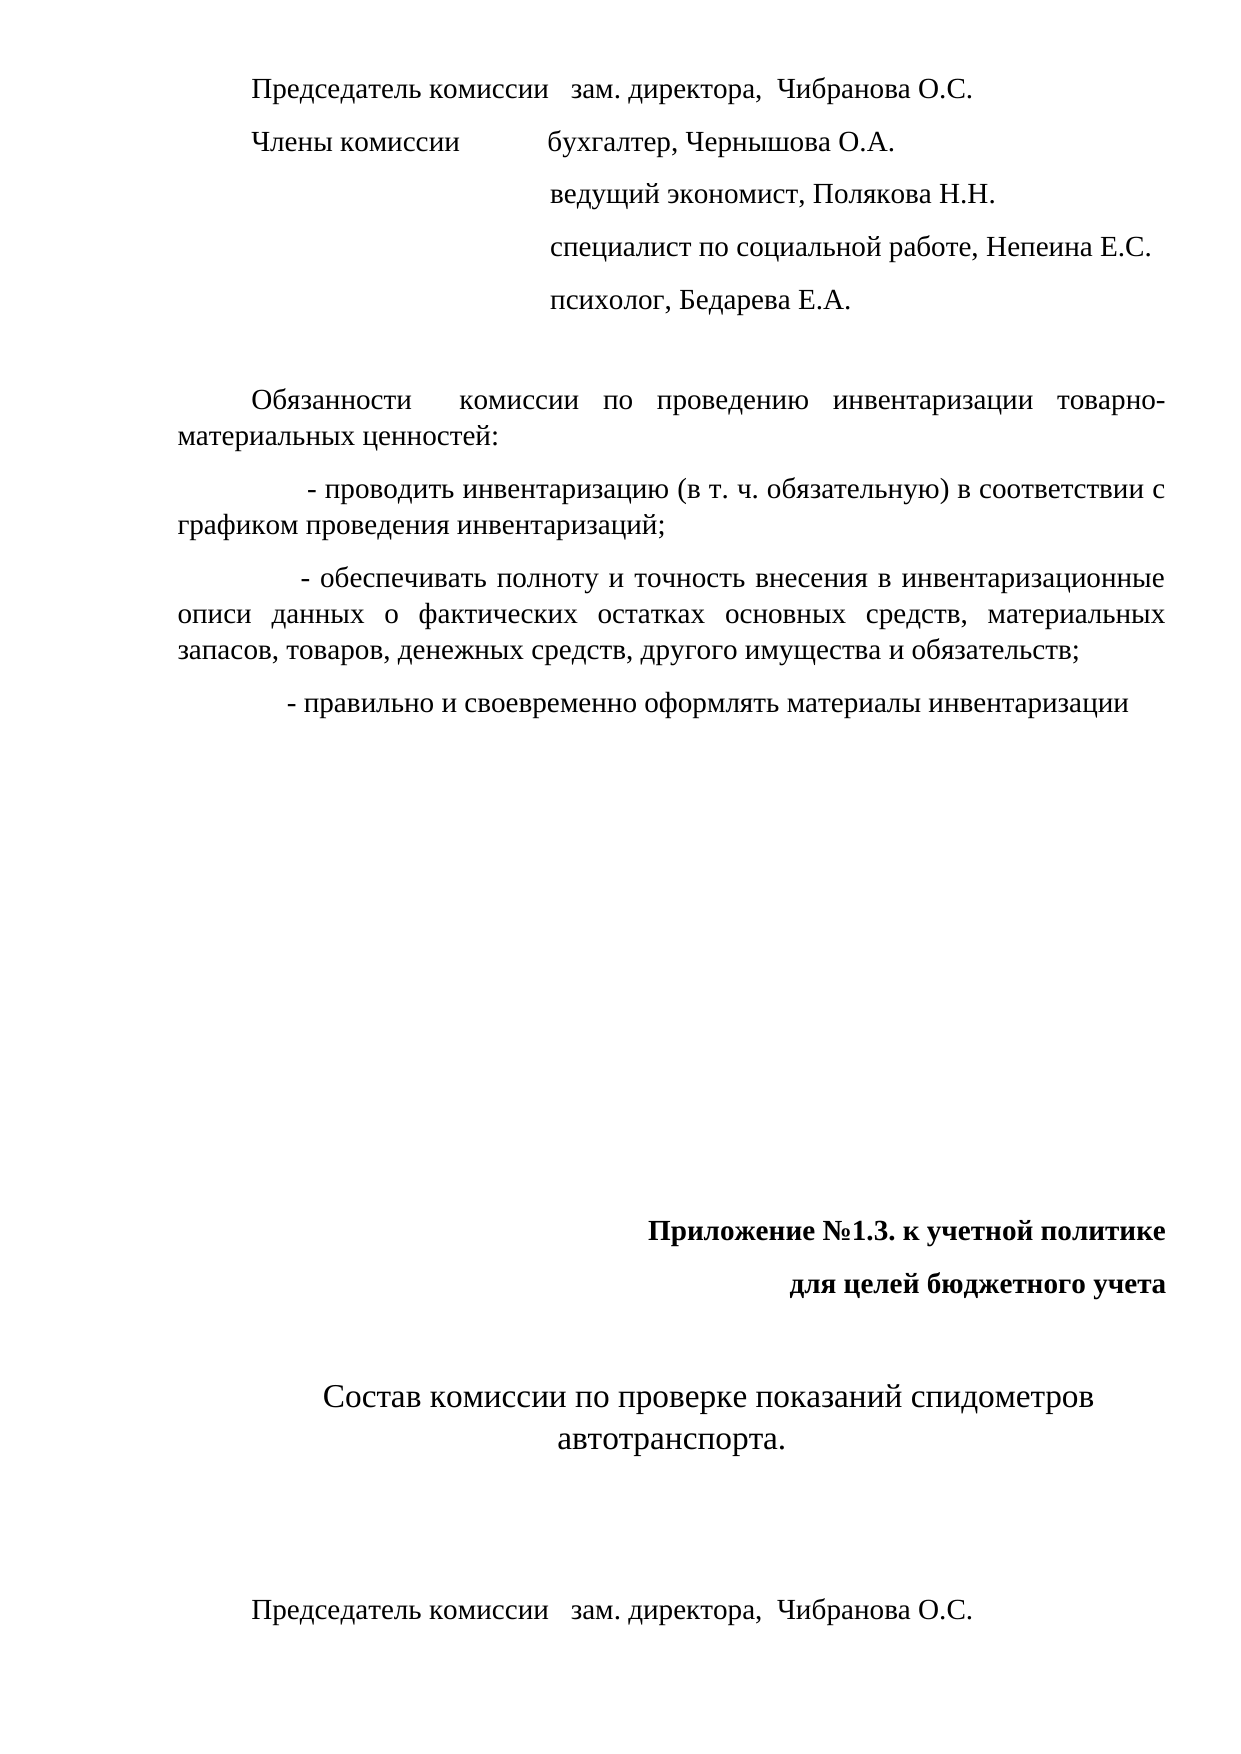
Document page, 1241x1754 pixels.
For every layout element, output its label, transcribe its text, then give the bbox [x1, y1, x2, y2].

text Члены комиссии бухгалтер, Чернышова О.А. [177, 124, 1166, 157]
text психолог, Бедарева Е.А. [177, 282, 1166, 316]
text Приложение №1.3. к учетной политике [177, 1213, 1166, 1246]
text Председатель комиссии зам. директора, Чибранова О.С. [177, 1592, 1166, 1626]
text специалист по социальной работе, Непеина Е.С. [177, 229, 1166, 263]
text - проводить инвентаризацию (в т. ч. обязательную) в соответствии с графиком проведения инвентаризаций; [177, 471, 1166, 540]
text ведущий экономист, Полякова Н.Н. [177, 176, 1166, 210]
text Обязанности комиссии по проведению инвентаризации товарно-материальных ценностей: [177, 382, 1166, 451]
text - обеспечивать полноту и точность внесения в инвентаризационные описи данных о фактических остатках основных средств, материальных запасов, товаров, денежных средств, другого имущества и обязательств; [177, 560, 1166, 666]
text - правильно и своевременно оформлять материалы инвентаризации [177, 685, 1166, 718]
text Состав комиссии по проверке показаний спидометров автотранспорта. [177, 1377, 1166, 1456]
text для целей бюджетного учета [177, 1266, 1166, 1299]
text Председатель комиссии зам. директора, Чибранова О.С. [177, 71, 1166, 104]
